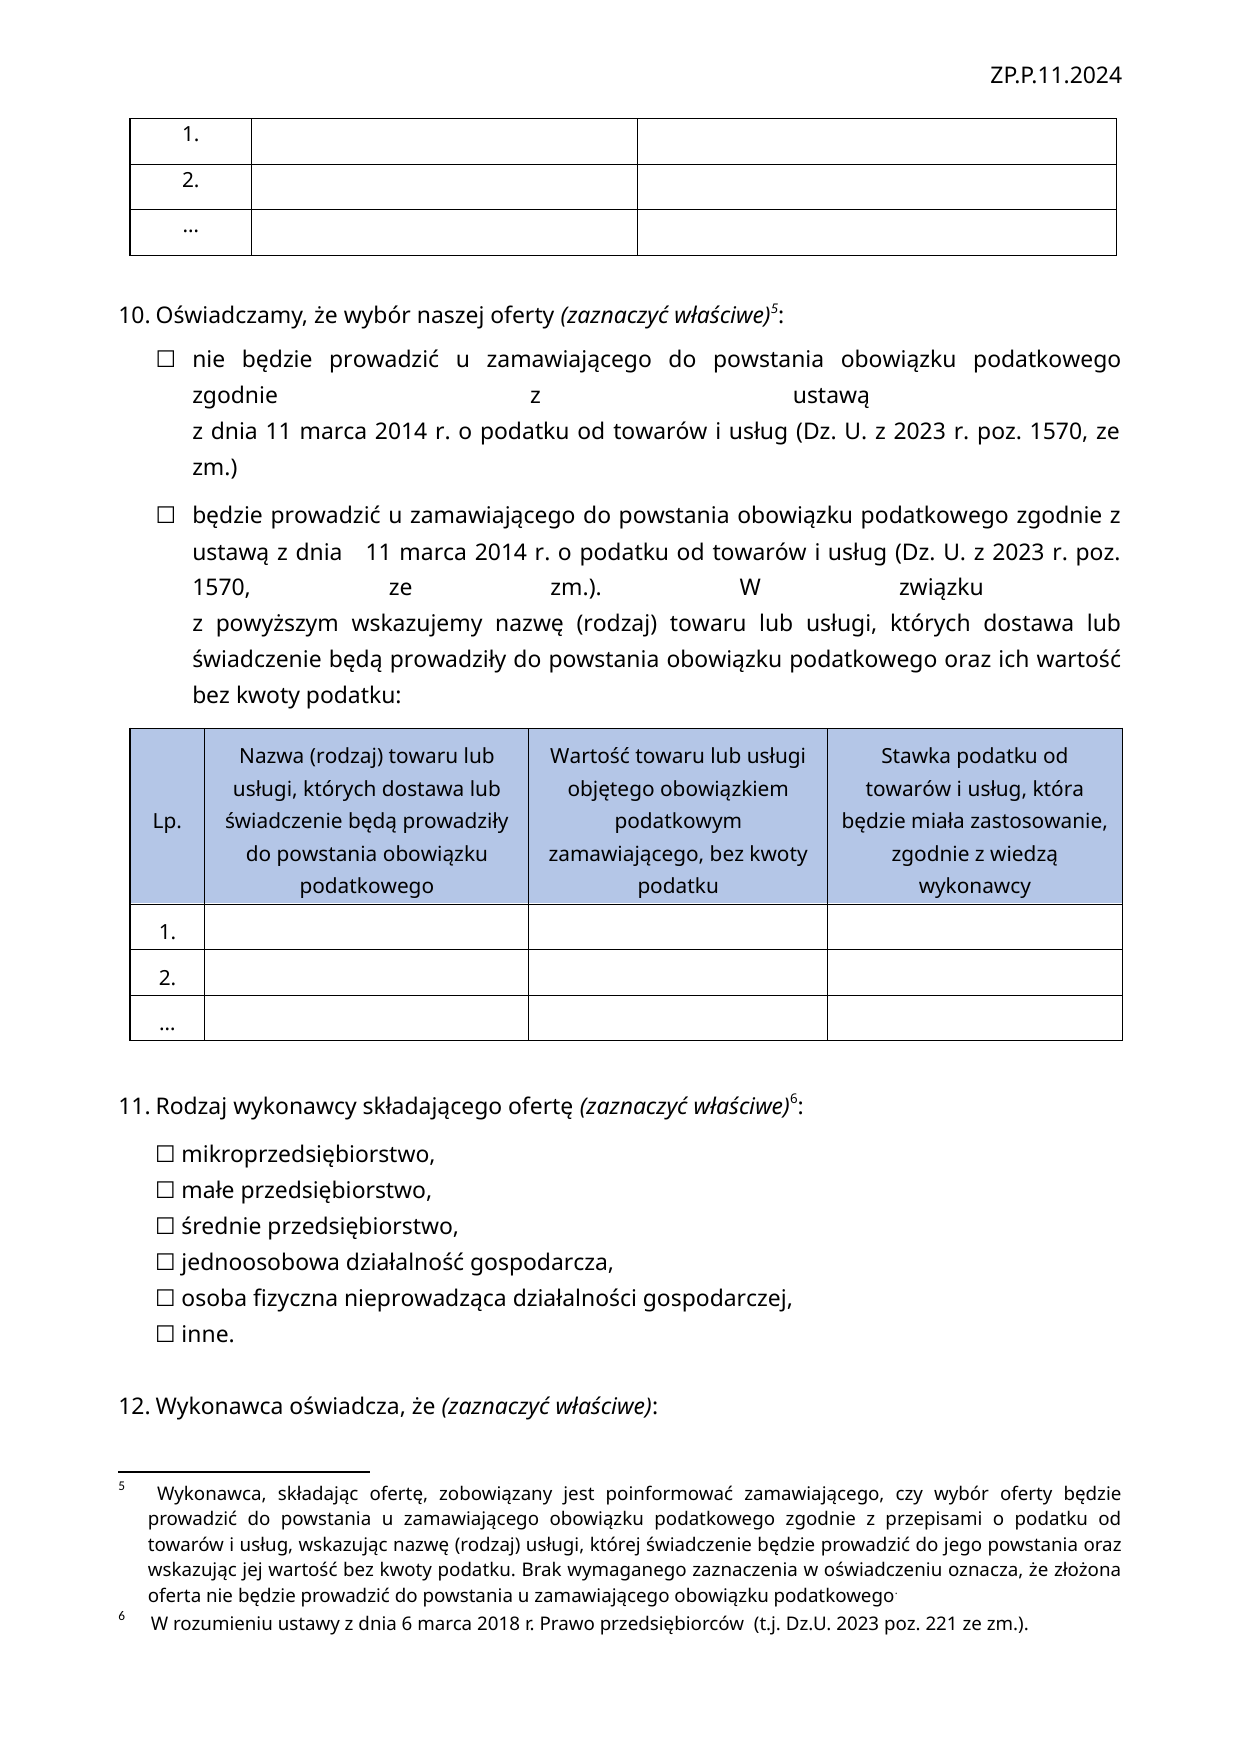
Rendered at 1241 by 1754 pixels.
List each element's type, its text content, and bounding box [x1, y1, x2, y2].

table_cell [638, 210, 1116, 255]
text inne. [118, 1318, 1122, 1349]
list mikroprzedsiębiorstwo, [155, 1138, 1122, 1169]
table_cell [828, 996, 1122, 1040]
table_cell [529, 996, 827, 1040]
list Rodzaj wykonawcy składającego ofertę (zaznaczyć właściwe): [118, 1089, 1122, 1121]
table_cell [828, 905, 1122, 949]
list Wykonawca oświadcza, że (zaznaczyć właściwe): [118, 1389, 1122, 1421]
table_cell 2. [131, 950, 204, 994]
table_cell [252, 210, 637, 255]
table_cell … [131, 996, 204, 1040]
list Oświadczamy, że wybór naszej oferty (zaznaczyć właściwe): [118, 299, 1122, 331]
list małe przedsiębiorstwo, [155, 1174, 1122, 1205]
text jednoosobowa działalność gospodarcza, [118, 1246, 1122, 1277]
table_cell [638, 119, 1116, 164]
table_cell [205, 950, 528, 994]
table_header Stawka podatku od towarów i usług, która będzie miała zastosowanie, zgodnie z wiedzą wykonawcy [828, 729, 1122, 903]
list średnie przedsiębiorstwo, [155, 1210, 1122, 1241]
text nie będzie prowadzić u zamawiającego do powstania obowiązku podatkowego zgodnie z ustawą z dnia 11 marca 2014 r. o podatku od towarów i usług (Dz. U. z 2023 r. poz. 1570, ze zm.) [155, 343, 1122, 482]
table_cell [529, 950, 827, 994]
table_cell [252, 165, 637, 209]
table_cell 1. [131, 119, 251, 164]
table_cell [529, 905, 827, 949]
table_cell [252, 119, 637, 164]
table_cell [205, 905, 528, 949]
table_header Nazwa (rodzaj) towaru lub usługi, których dostawa lub świadczenie będą prowadziły do powstania obowiązku podatkowego [205, 729, 528, 903]
table_cell [828, 950, 1122, 994]
text będzie prowadzić u zamawiającego do powstania obowiązku podatkowego zgodnie z ustawą z dnia 11 marca 2014 r. o podatku od towarów i usług (Dz. U. z 2023 r. poz. 1570, ze zm.). W związku z powyższym wskazujemy nazwę (rodzaj) towaru lub usługi, których dostawa lub świadczenie będą prowadziły do powstania obowiązku podatkowego oraz ich wartość bez kwoty podatku: [155, 499, 1122, 710]
table_cell … [131, 210, 251, 255]
table_header Lp. [131, 729, 204, 903]
table_header Wartość towaru lub usługi objętego obowiązkiem podatkowym zamawiającego, bez kwoty podatku [529, 729, 827, 903]
table_cell 1. [131, 905, 204, 949]
table_cell [638, 165, 1116, 209]
text osoba fizyczna nieprowadząca działalności gospodarczej, [118, 1282, 1122, 1313]
table_cell [205, 996, 528, 1040]
table_cell 2. [131, 165, 251, 209]
